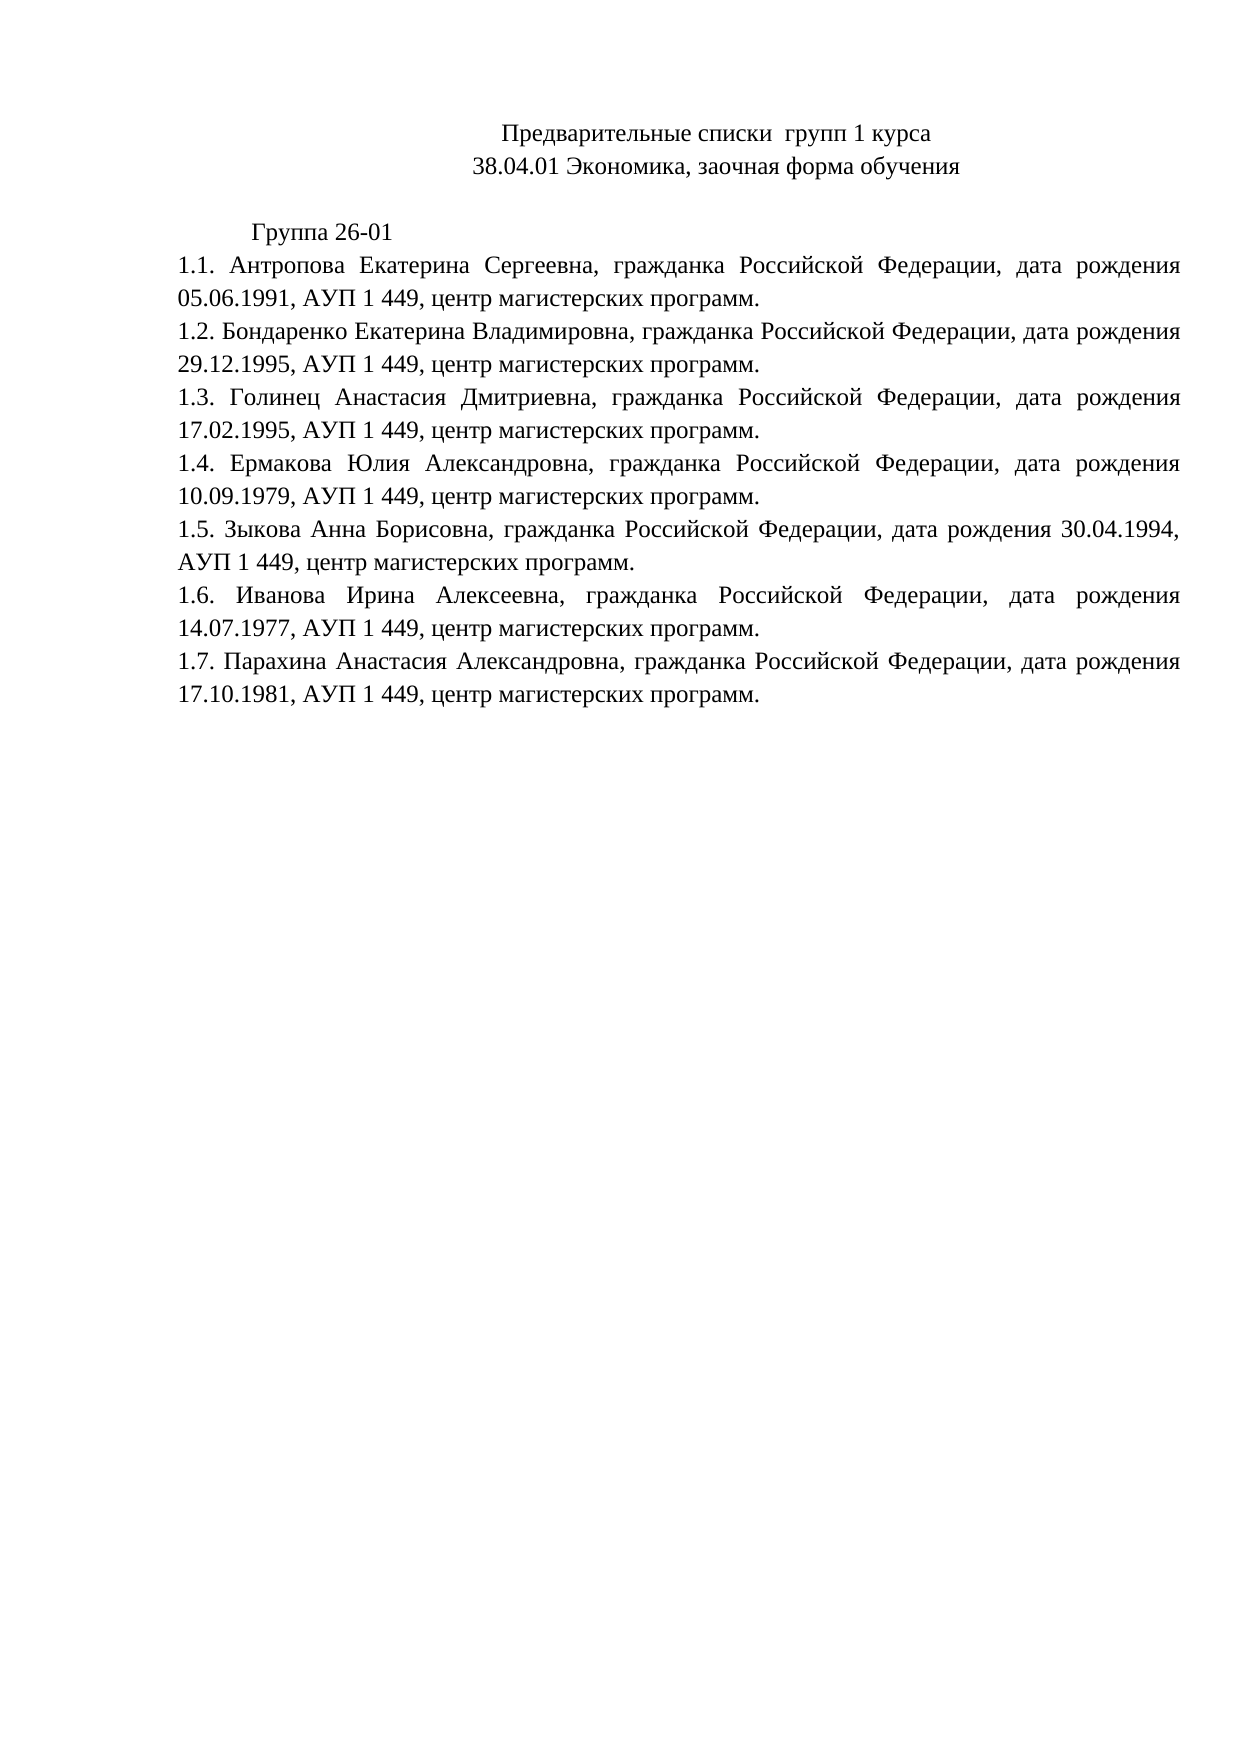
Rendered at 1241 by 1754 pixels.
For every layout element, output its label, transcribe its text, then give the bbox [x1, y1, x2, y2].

text 1.6. Иванова Ирина Алексеевна, гражданка Российской Федерации, дата рождения 14.07.1977, АУП 1 449, центр магистерских программ. [177, 580, 1181, 642]
text 1.3. Голинец Анастасия Дмитриевна, гражданка Российской Федерации, дата рождения 17.02.1995, АУП 1 449, центр магистерских программ. [177, 382, 1181, 444]
text Предварительные списки групп 1 курса [177, 118, 1181, 147]
text 1.7. Парахина Анастасия Александровна, гражданка Российской Федерации, дата рождения 17.10.1981, АУП 1 449, центр магистерских программ. [177, 646, 1181, 708]
text 1.2. Бондаренко Екатерина Владимировна, гражданка Российской Федерации, дата рождения 29.12.1995, АУП 1 449, центр магистерских программ. [177, 316, 1181, 378]
text 1.1. Антропова Екатерина Сергеевна, гражданка Российской Федерации, дата рождения 05.06.1991, АУП 1 449, центр магистерских программ. [177, 250, 1181, 312]
text Группа 26-01 [177, 217, 1181, 246]
text 1.5. Зыкова Анна Борисовна, гражданка Российской Федерации, дата рождения 30.04.1994, АУП 1 449, центр магистерских программ. [177, 514, 1181, 576]
text 1.4. Ермакова Юлия Александровна, гражданка Российской Федерации, дата рождения 10.09.1979, АУП 1 449, центр магистерских программ. [177, 448, 1181, 510]
text 38.04.01 Экономика, заочная форма обучения [177, 151, 1181, 180]
